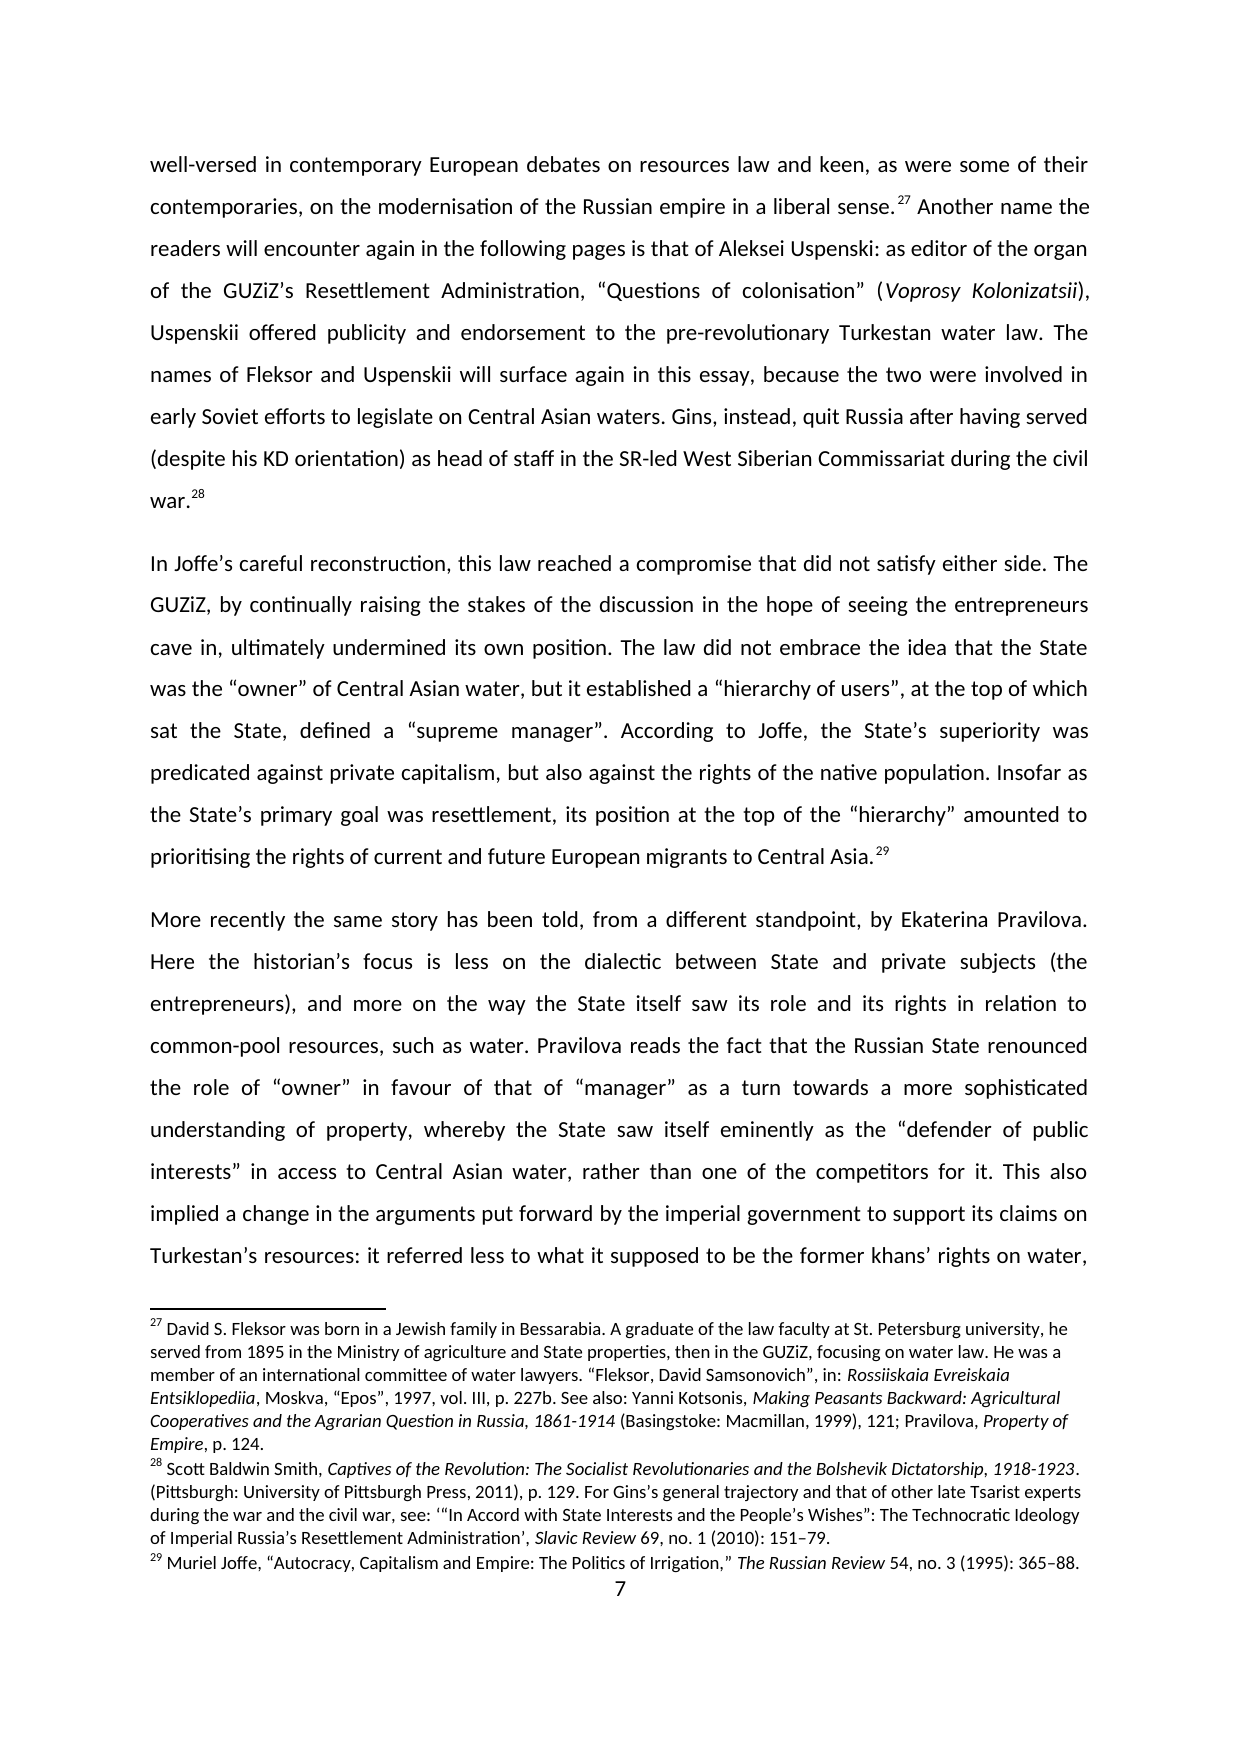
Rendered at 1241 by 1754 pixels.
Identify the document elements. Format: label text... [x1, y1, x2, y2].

text A water law for Turkestan was finally voted through only in 1916 and therefore had very little practical consequences. Its ‘fathers’ were two lawyers, Georgii Gins (or Guins) and David Fleksor, well-versed in contemporary European debates on resources law and keen, as were some of their contemporaries, on the modernisation of the Russian empire in a liberal sense. Another name the readers will encounter again in the following pages is that of Aleksei Uspenski: as editor of the organ of the GUZiZ’s Resettlement Administration, “Questions of colonisation” (Voprosy Kolonizatsii), Uspenskii offered publicity and endorsement to the pre-revolutionary Turkestan water law. The names of Fleksor and Uspenskii will surface again in this essay, because the two were involved in early Soviet efforts to legislate on Central Asian waters. Gins, instead, quit Russia after having served (despite his KD orientation) as head of staff in the SR-led West Siberian Commissariat during the civil war. [150, 150, 1090, 514]
text In Joffe’s careful reconstruction, this law reached a compromise that did not satisfy either side. The GUZiZ, by continually raising the stakes of the discussion in the hope of seeing the entrepreneurs cave in, ultimately undermined its own position. The law did not embrace the idea that the State was the “owner” of Central Asian water, but it established a “hierarchy of users”, at the top of which sat the State, defined a “supreme manager”. According to Joffe, the State’s superiority was predicated against private capitalism, but also against the rights of the native population. Insofar as the State’s primary goal was resettlement, its position at the top of the “hierarchy” amounted to prioritising the rights of current and future European migrants to Central Asia. [150, 549, 1090, 871]
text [150, 905, 1090, 1269]
